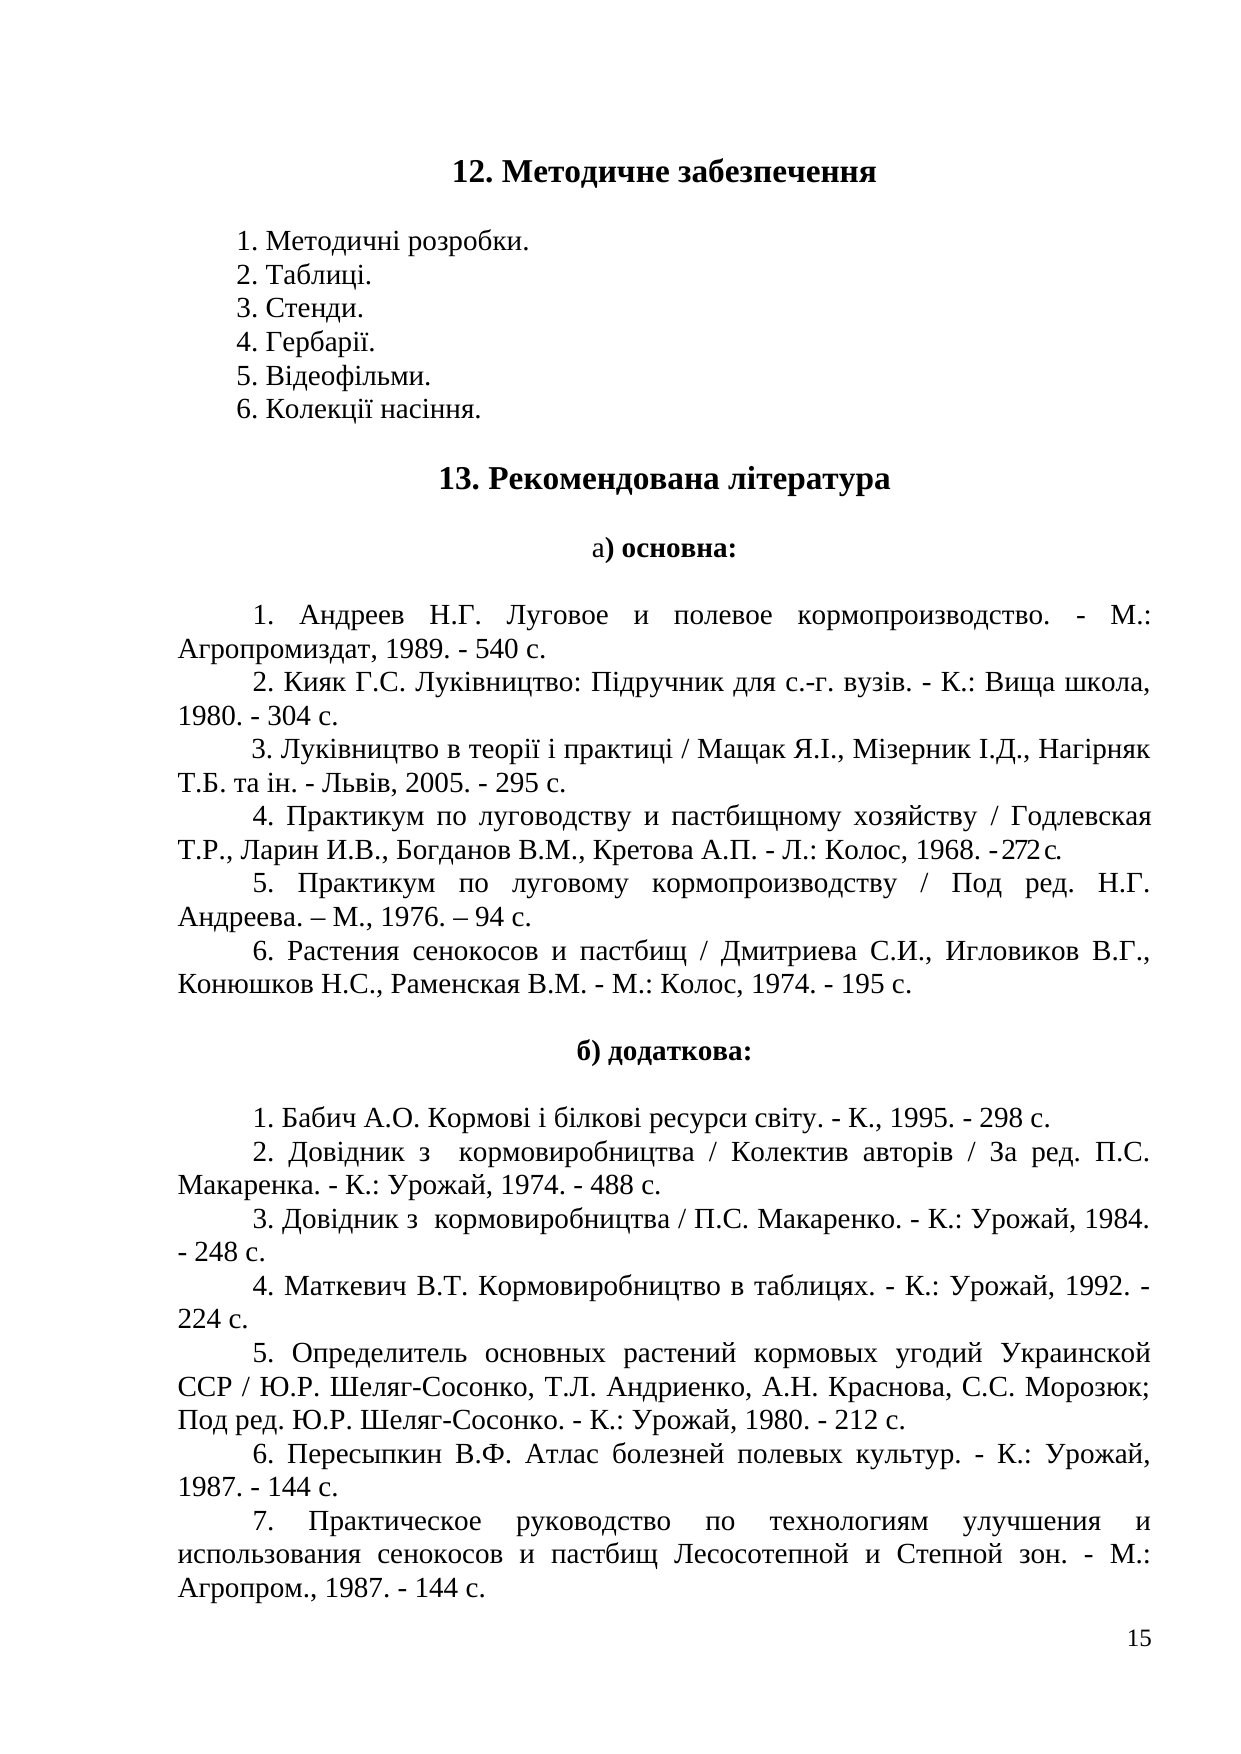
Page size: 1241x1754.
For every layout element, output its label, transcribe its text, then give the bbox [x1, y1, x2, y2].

text 13. Рекомендована література [177, 458, 1152, 497]
text 3. Луківництво в теорії і практиці / Мащак Я.І., Мізерник І.Д., Нагірняк Т.Б. та ін. - Львів, 2005. - 295 с. [177, 731, 1152, 798]
text 1. Методичні розробки. [177, 223, 1152, 257]
subtitle б) додаткова: [177, 1033, 1152, 1067]
text 5. Практикум по луговому кормопроизводству / Под ред. Н.Г. Андреева. – М., 1976. – 94 с. [177, 866, 1152, 933]
text 4. Практикум по луговодству и пастбищному хозяйству / Годлевская Т.Р., Ларин И.В., Богданов В.М., Кретова А.П. - Л.: Колос, 1968. - 272 с. [177, 798, 1152, 866]
list 1. Андреев Н.Г. Луговое и полевое кормопроизводство. - М.: Агропромиздат, 1989. - 540 с. [177, 597, 1152, 664]
text 4. Гербарії. [177, 324, 1152, 358]
text 2. Кияк Г.С. Луківництво: Підручник для с.-г. вузів. - К.: Вища школа, 1980. - 304 с. [177, 664, 1152, 731]
text 3. Стенди. [177, 291, 1152, 324]
text 6. Колекції насіння. [177, 391, 1152, 425]
text 4. Маткевич В.Т. Кормовиробництво в таблицях. - К.: Урожай, 1992. - 224 с. [177, 1268, 1152, 1335]
text 5. Определитель основных растений кормовых угодий Украинской ССР / Ю.Р. Шеляг-Сосонко, Т.Л. Андриенко, А.Н. Краснова, С.С. Морозюк; Под ред. Ю.Р. Шеляг-Сосонко. - К.: Урожай, 1980. - 212 с. [177, 1335, 1152, 1436]
text 2. Таблиці. [177, 257, 1152, 291]
text 1. Бабич А.О. Кормові і білкові ресурси світу. - К., 1995. - 298 с. [177, 1100, 1152, 1134]
text 12. Методичне забезпечення [177, 152, 1152, 190]
text 7. Практическое руководство по технологиям улучшения и использования сенокосов и пастбищ Лесосотепной и Степной зон. - М.: Агропром., 1987. - 144 с. [177, 1503, 1152, 1603]
text 6. Пересыпкин В.Ф. Атлас болезней полевых культур. - К.: Урожай, 1987. - 144 с. [177, 1436, 1152, 1503]
text а) основна: [177, 530, 1152, 564]
text 3. Довідник з кормовиробництва / П.С. Макаренко. - К.: Урожай, 1984. - 248 с. [177, 1201, 1152, 1268]
list 2. Довідник з кормовиробництва / Колектив авторів / За ред. П.С. Макаренка. - К.: Урожай, 1974. - 488 с. [177, 1134, 1152, 1201]
text 5. Відеофільми. [177, 358, 1152, 391]
text 6. Растения сенокосов и пастбищ / Дмитриева С.И., Игловиков В.Г., Конюшков Н.С., Раменская В.М. - М.: Колос, 1974. - 195 с. [177, 933, 1152, 1000]
